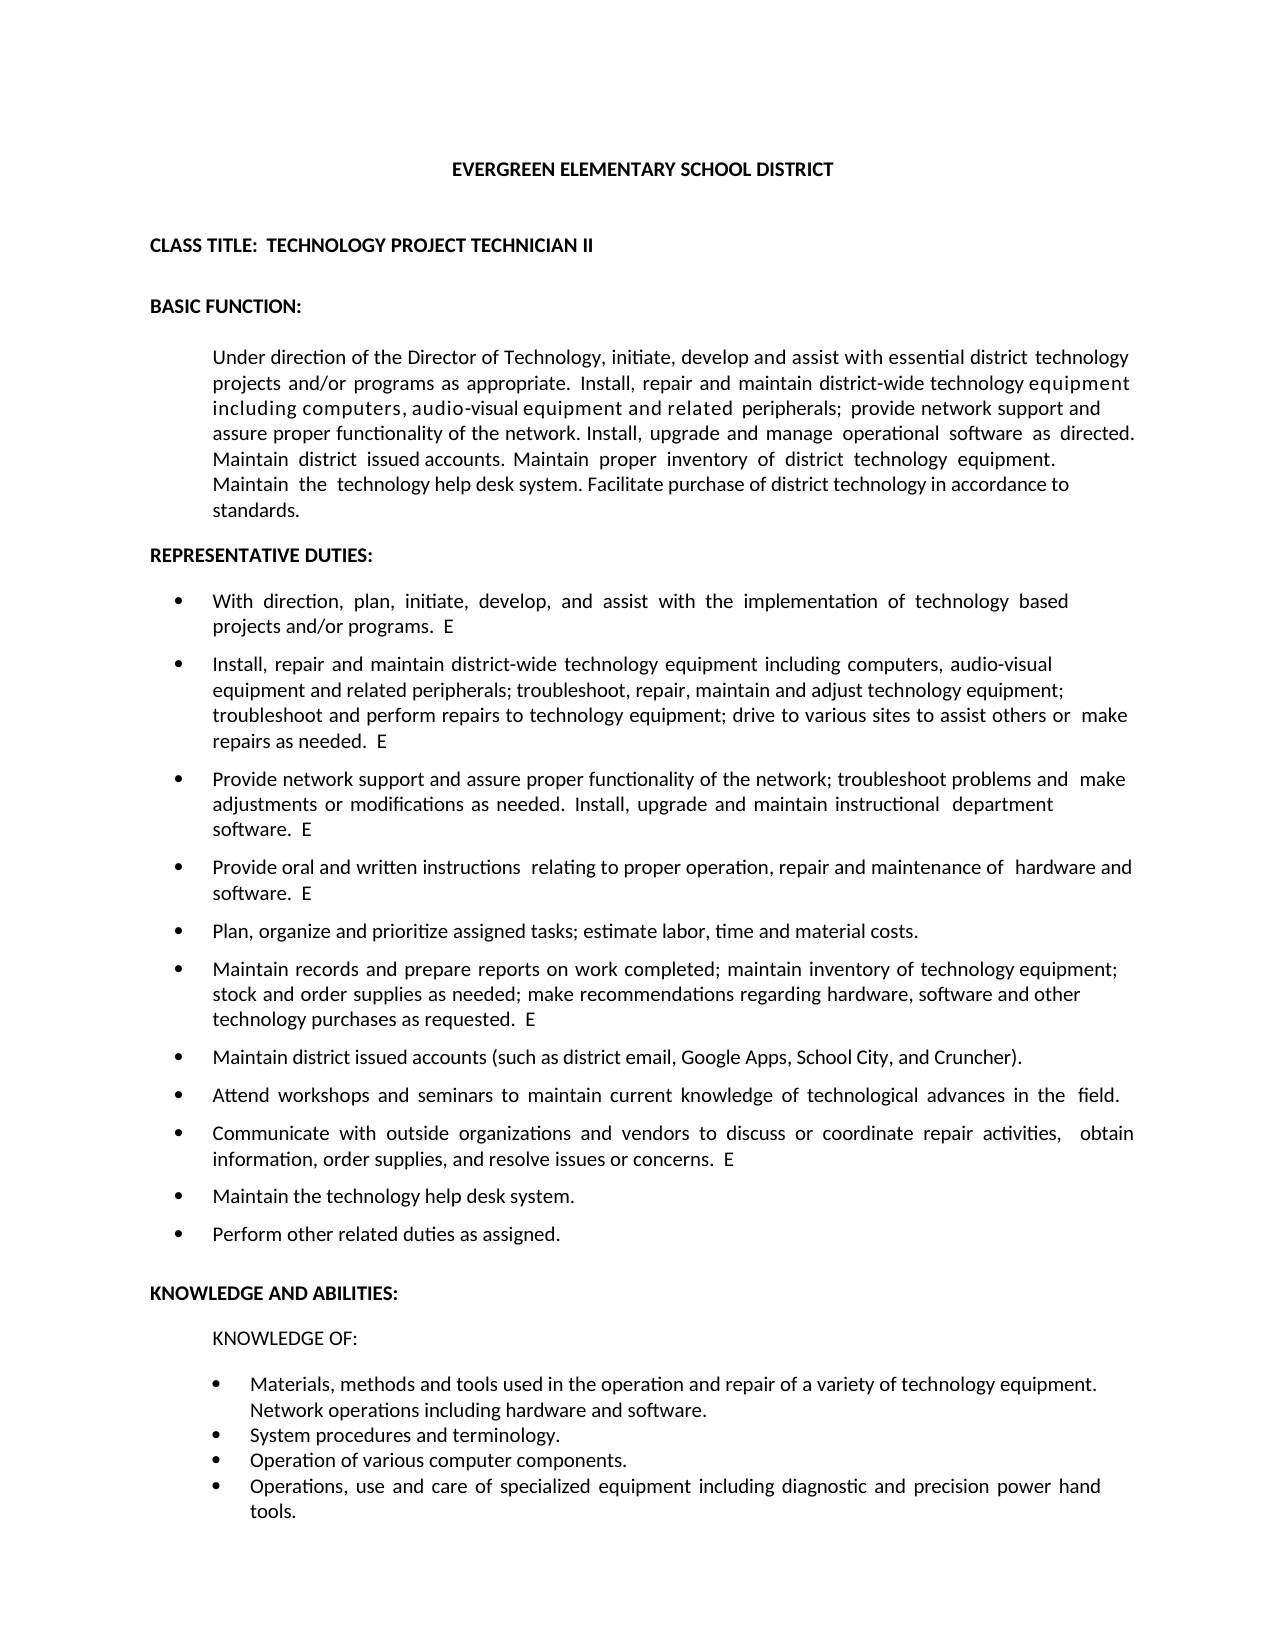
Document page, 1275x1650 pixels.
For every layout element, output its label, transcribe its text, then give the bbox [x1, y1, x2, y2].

list Attend workshops and seminars to maintain current knowledge of technological advances in the field. [175, 1082, 1135, 1108]
list With direction, plan, initiate, develop, and assist with the implementation of technology based projects and/or programs. E [175, 588, 1135, 639]
list Plan, organize and prioritize assigned tasks; estimate labor, time and material costs. [175, 918, 1135, 943]
list Provide network support and assure proper functionality of the network; troubleshoot problems and make adjustments or modifications as needed. Install, upgrade and maintain instructional department software. E [175, 766, 1135, 842]
text EVERGREEN ELEMENTARY SCHOOL DISTRICT [150, 156, 1135, 182]
list Operation of various computer components. [212, 1448, 1135, 1473]
list Install, repair and maintain district-wide technology equipment including computers, audio-visual equipment and related peripherals; troubleshoot, repair, maintain and adjust technology equipment; troubleshoot and perform repairs to technology equipment; drive to various sites to assist others or make repairs as needed. E [175, 652, 1135, 753]
list Maintain the technology help desk system. [175, 1184, 1135, 1209]
text KNOWLEDGE OF: [212, 1326, 1135, 1351]
text CLASS TITLE: TECHNOLOGY PROJECT TECHNICIAN II [150, 232, 1135, 258]
text Under direction of the Director of Technology, initiate, develop and assist with essential district technology projects and/or programs as appropriate. Install, repair and maintain district-wide technology equipment including computers, audio-visual equipment and related peripherals; provide network support and assure proper functionality of the network. Install, upgrade and manage operational software as directed. Maintain district issued accounts. Maintain proper inventory of district technology equipment. Maintain the technology help desk system. Facilitate purchase of district technology in accordance to standards. [212, 344, 1135, 522]
text BASIC FUNCTION: [150, 293, 1135, 319]
list Communicate with outside organizations and vendors to discuss or coordinate repair activities, obtain information, order supplies, and resolve issues or concerns. E [175, 1120, 1135, 1171]
list Operations, use and care of specialized equipment including diagnostic and precision power hand tools. [212, 1473, 1135, 1524]
list Perform other related duties as assigned. [175, 1222, 1135, 1247]
list Provide oral and written instructions relating to proper operation, repair and maintenance of hardware and software. E [175, 854, 1135, 905]
list Maintain records and prepare reports on work completed; maintain inventory of technology equipment; stock and order supplies as needed; make recommendations regarding hardware, software and other technology purchases as requested. E [175, 956, 1135, 1032]
text REPRESENTATIVE DUTIES: [150, 543, 1135, 568]
text KNOWLEDGE AND ABILITIES: [150, 1280, 1135, 1305]
list Materials, methods and tools used in the operation and repair of a variety of technology equipment. Network operations including hardware and software. [212, 1371, 1135, 1422]
list Maintain district issued accounts (such as district email, Google Apps, School City, and Cruncher). [175, 1044, 1135, 1070]
list System procedures and terminology. [212, 1422, 1135, 1448]
